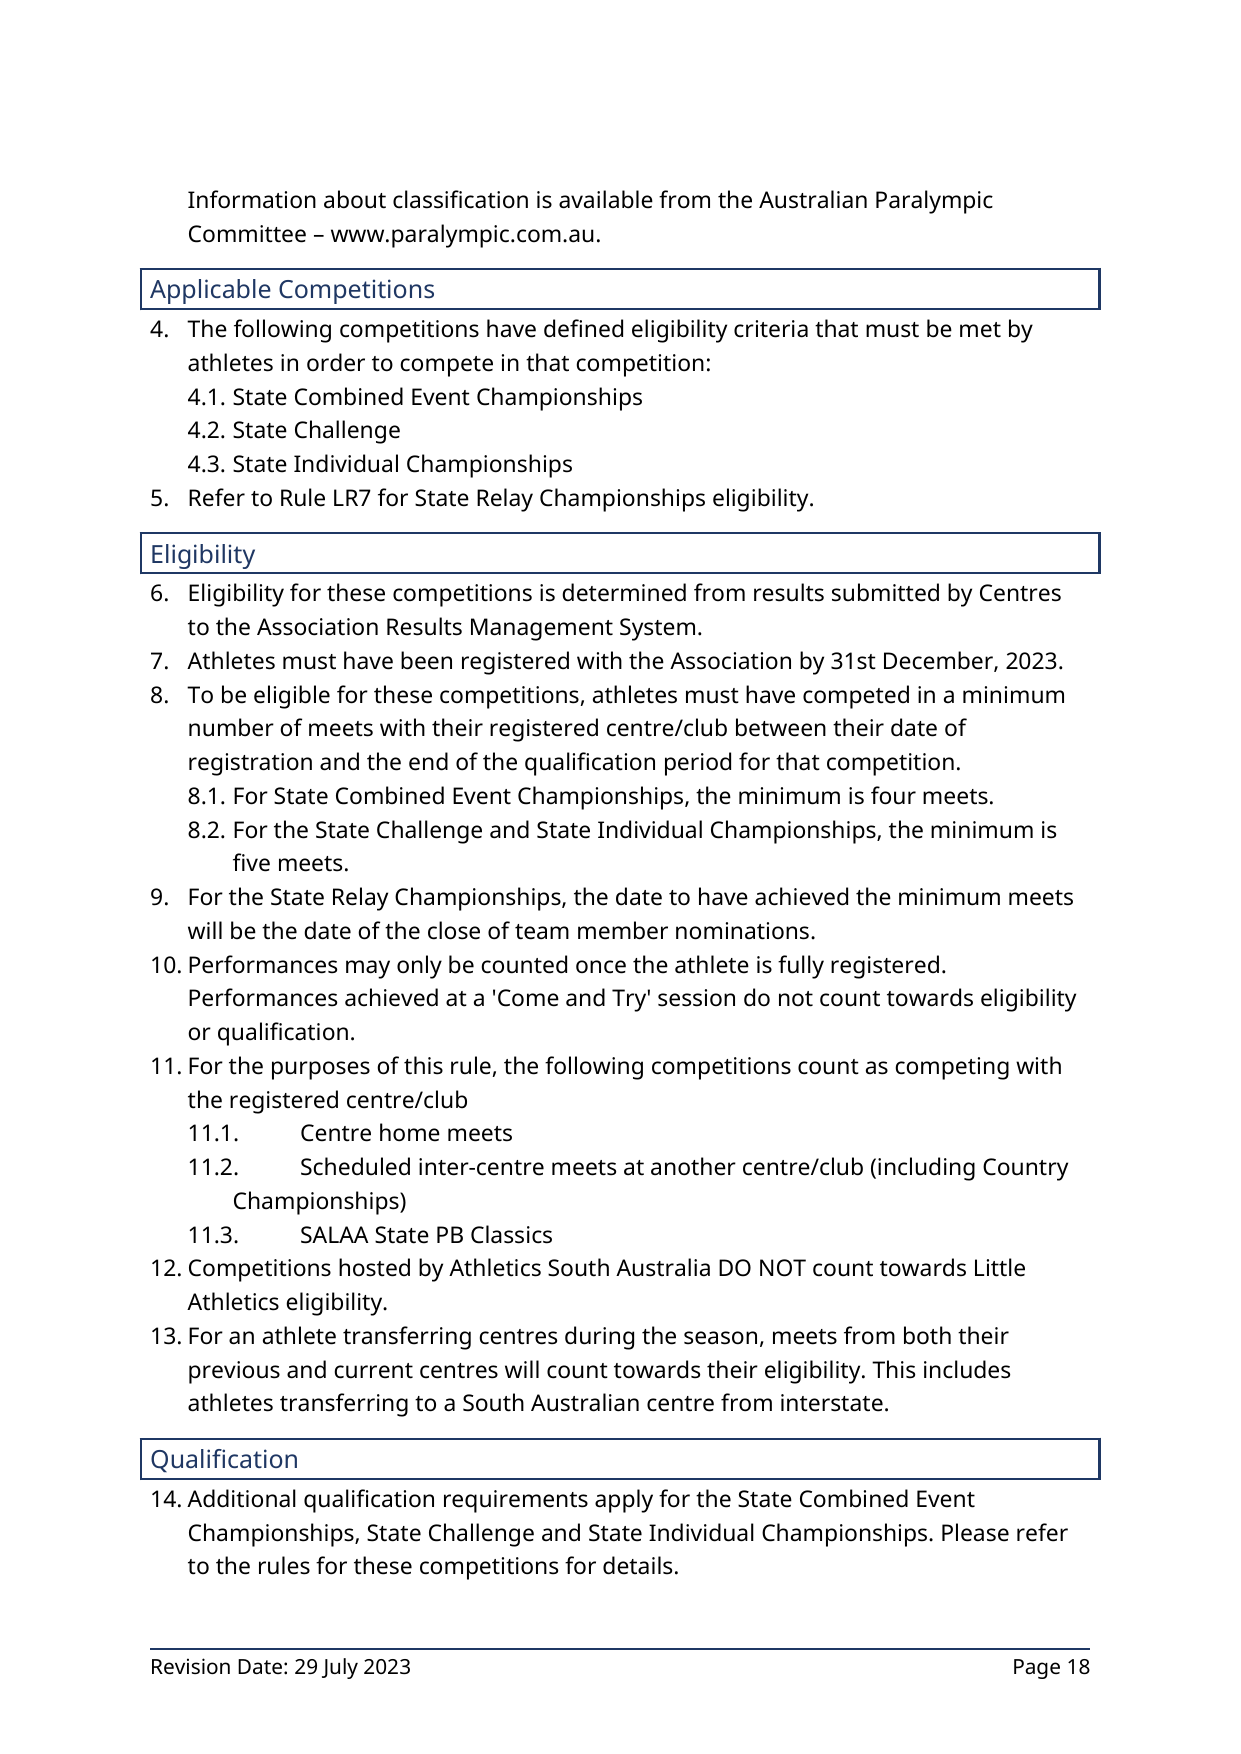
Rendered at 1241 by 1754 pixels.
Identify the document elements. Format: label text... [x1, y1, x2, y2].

list Athletes must have been registered with the Association by 31st December, 2023. [150, 645, 1090, 676]
list For State Combined Event Championships, the minimum is four meets. [187, 780, 1090, 811]
list Competitions hosted by Athletics South Australia DO NOT count towards Little Athletics eligibility. [150, 1252, 1090, 1317]
list Performances may only be counted once the athlete is fully registered. Performances achieved at a 'Come and Try' session do not count towards eligibility or qualification. [150, 948, 1090, 1047]
list Information about classification is available from the Australian Paralympic Committee – www.paralympic.com.au. [187, 150, 1090, 249]
list Additional qualification requirements apply for the State Combined Event Championships, State Challenge and State Individual Championships. Please refer to the rules for these competitions for details. [150, 1483, 1090, 1582]
list For the State Challenge and State Individual Championships, the minimum is five meets. [187, 813, 1090, 878]
list SALAA State PB Classics [187, 1218, 1090, 1250]
list State Individual Championships [187, 448, 1090, 479]
list Centre home meets [187, 1117, 1090, 1148]
subtitle Applicable Competitions [142, 270, 1098, 308]
list For the purposes of this rule, the following competitions count as competing with the registered centre/club [150, 1050, 1090, 1115]
list State Combined Event Championships [187, 381, 1090, 412]
subtitle Qualification [142, 1440, 1098, 1478]
list For the State Relay Championships, the date to have achieved the minimum meets will be the date of the close of team member nominations. [150, 881, 1090, 946]
list To be eligible for these competitions, athletes must have competed in a minimum number of meets with their registered centre/club between their date of registration and the end of the qualification period for that competition. [150, 678, 1090, 777]
list Refer to Rule LR7 for State Relay Championships eligibility. [150, 482, 1090, 513]
list Eligibility for these competitions is determined from results submitted by Centres to the Association Results Management System. [150, 577, 1090, 642]
list The following competitions have defined eligibility criteria that must be met by athletes in order to compete in that competition: [150, 313, 1090, 378]
list For an athlete transferring centres during the season, meets from both their previous and current centres will count towards their eligibility. This includes athletes transferring to a South Australian centre from interstate. [150, 1320, 1090, 1418]
subtitle Eligibility [142, 534, 1098, 572]
list Scheduled inter-centre meets at another centre/club (including Country Championships) [187, 1151, 1090, 1216]
list State Challenge [187, 414, 1090, 446]
